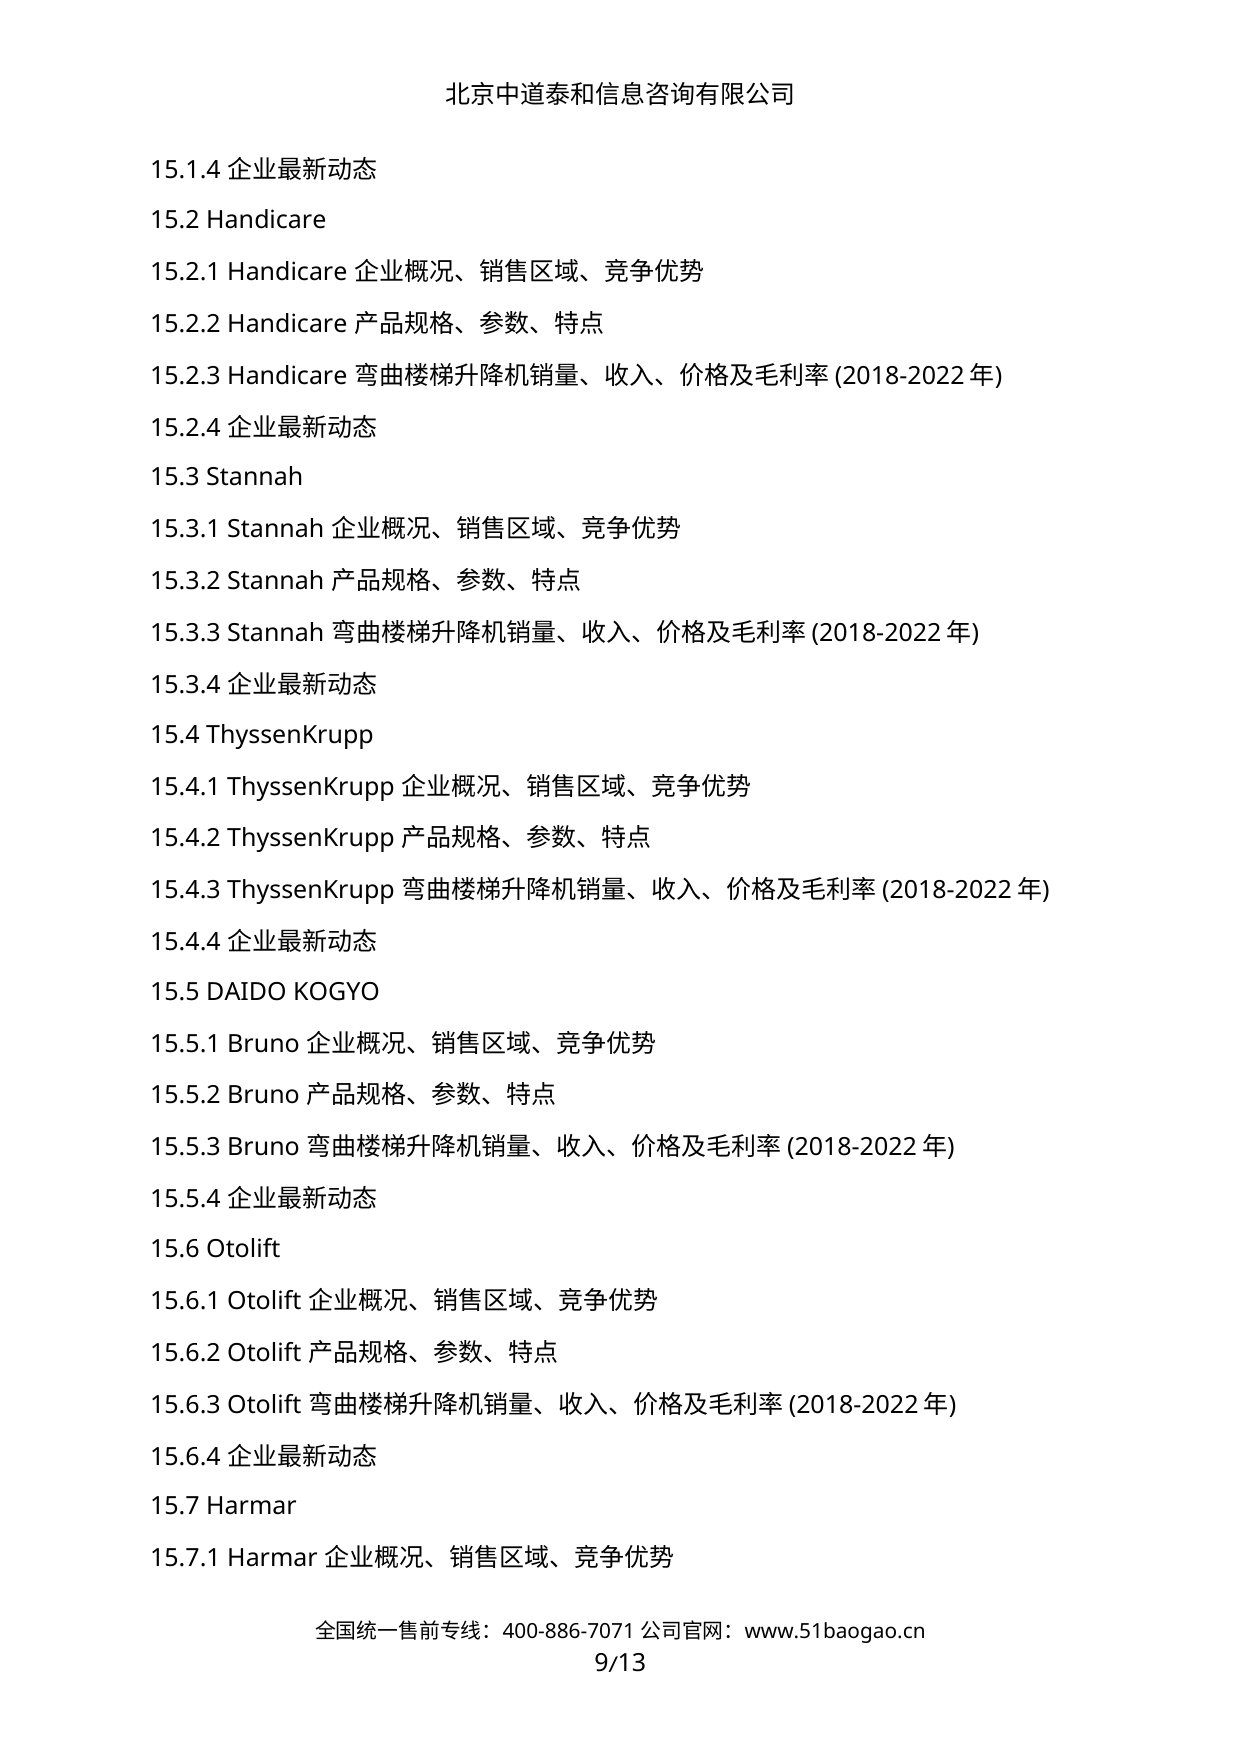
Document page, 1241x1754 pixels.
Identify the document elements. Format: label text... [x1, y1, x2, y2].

text 15.3 Stannah [150, 459, 1090, 493]
text 15.1.4 企业最新动态 [150, 150, 1090, 186]
text 15.3.1 Stannah 企业概况、销售区域、竞争优势 [150, 509, 1090, 545]
text 15.4.2 ThyssenKrupp 产品规格、参数、特点 [150, 818, 1090, 854]
text 15.5.4 企业最新动态 [150, 1179, 1090, 1215]
text 15.3.4 企业最新动态 [150, 664, 1090, 701]
text 15.5.3 Bruno 弯曲楼梯升降机销量、收入、价格及毛利率 (2018-2022年) [150, 1127, 1090, 1163]
text 15.7.1 Harmar 企业概况、销售区域、竞争优势 [150, 1537, 1090, 1574]
text 15.6.4 企业最新动态 [150, 1436, 1090, 1472]
text 15.2 Handicare [150, 202, 1090, 236]
text 15.6.1 Otolift 企业概况、销售区域、竞争优势 [150, 1280, 1090, 1317]
text 15.2.1 Handicare 企业概况、销售区域、竞争优势 [150, 252, 1090, 288]
text 15.2.3 Handicare 弯曲楼梯升降机销量、收入、价格及毛利率 (2018-2022年) [150, 355, 1090, 392]
text 15.6.2 Otolift 产品规格、参数、特点 [150, 1332, 1090, 1368]
text 15.6.3 Otolift 弯曲楼梯升降机销量、收入、价格及毛利率 (2018-2022年) [150, 1384, 1090, 1420]
text 15.4.1 ThyssenKrupp 企业概况、销售区域、竞争优势 [150, 766, 1090, 802]
text 15.5.1 Bruno 企业概况、销售区域、竞争优势 [150, 1023, 1090, 1059]
text 15.4.3 ThyssenKrupp 弯曲楼梯升降机销量、收入、价格及毛利率 (2018-2022年) [150, 870, 1090, 906]
text 15.6 Otolift [150, 1231, 1090, 1265]
text 15.7 Harmar [150, 1488, 1090, 1522]
text 15.3.3 Stannah 弯曲楼梯升降机销量、收入、价格及毛利率 (2018-2022年) [150, 612, 1090, 649]
text 15.4.4 企业最新动态 [150, 922, 1090, 958]
text 15.4 ThyssenKrupp [150, 716, 1090, 750]
text 15.2.2 Handicare 产品规格、参数、特点 [150, 303, 1090, 340]
text 15.2.4 企业最新动态 [150, 407, 1090, 443]
text 15.5 DAIDO KOGYO [150, 973, 1090, 1007]
text 15.5.2 Bruno 产品规格、参数、特点 [150, 1075, 1090, 1111]
text 15.3.2 Stannah 产品规格、参数、特点 [150, 561, 1090, 597]
